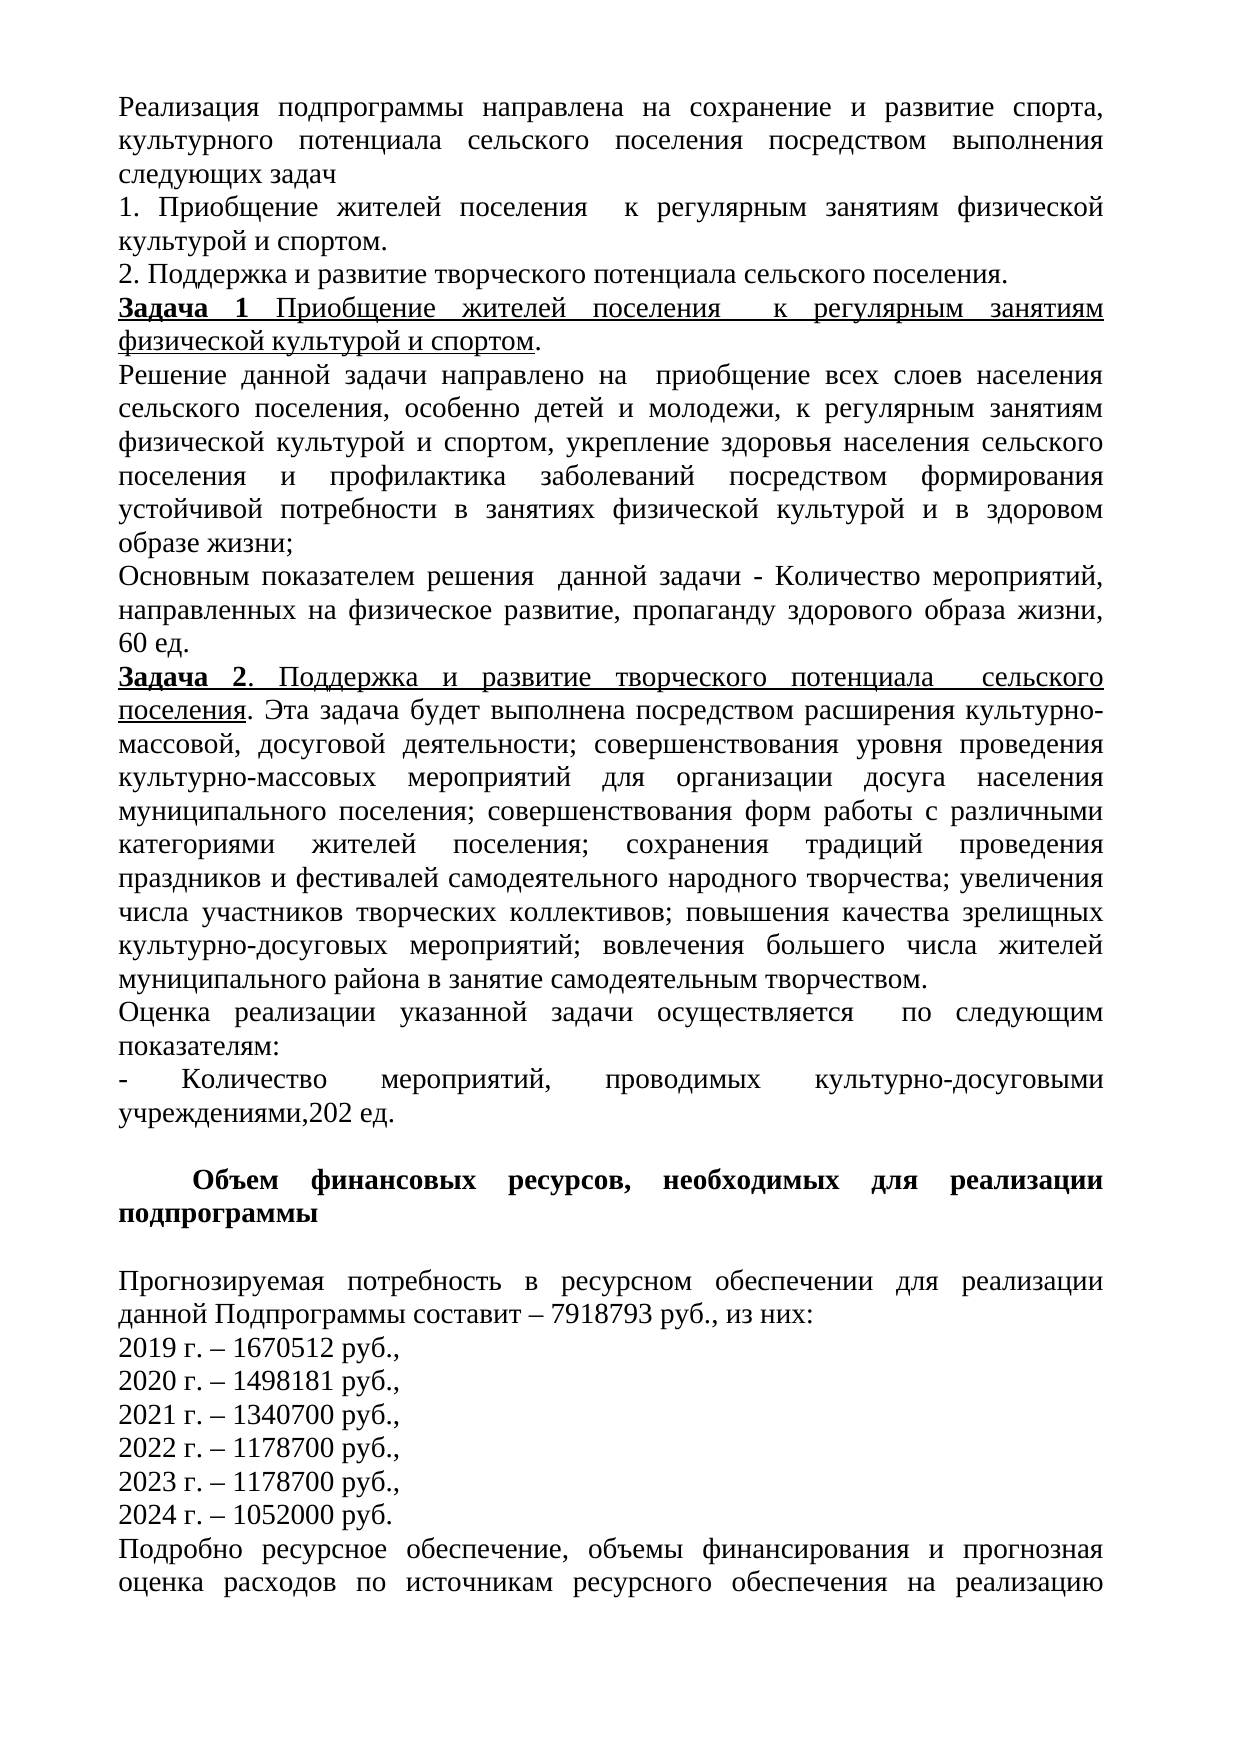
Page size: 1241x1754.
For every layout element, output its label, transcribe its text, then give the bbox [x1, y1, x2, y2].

text Объем финансовых ресурсов, необходимых для реализации подпрограммы [118, 1162, 1104, 1229]
text 2019 г. – 1670512 руб., [118, 1330, 1104, 1363]
text 2022 г. – 1178700 руб., [118, 1430, 1104, 1464]
text 2. Поддержка и развитие творческого потенциала сельского поселения. [118, 256, 1104, 290]
text 2021 г. – 1340700 руб., [118, 1397, 1104, 1430]
text Задача 1 Приобщение жителей поселения к регулярным занятиям физической культурой и спортом. [118, 321, 1104, 357]
text 2020 г. – 1498181 руб., [118, 1363, 1104, 1397]
text Основным показателем решения данной задачи - Количество мероприятий, направленных на физическое развитие, пропаганду здорового образа жизни, 60 ед. [118, 558, 1104, 659]
text 2024 г. – 1052000 руб. [118, 1497, 1104, 1531]
text Реализация подпрограммы направлена на сохранение и развитие спорта, культурного потенциала сельского поселения посредством выполнения следующих задач [118, 89, 1104, 189]
text Решение данной задачи направлено на приобщение всех слоев населения сельского поселения, особенно детей и молодежи, к регулярным занятиям физической культурой и спортом, укрепление здоровья населения сельского поселения и профилактика заболеваний посредством формирования устойчивой потребности в занятиях физической культурой и в здоровом образе жизни; [118, 357, 1104, 558]
text 2023 г. – 1178700 руб., [118, 1464, 1104, 1497]
text Оценка реализации указанной задачи осуществляется по следующим показателям: [118, 994, 1104, 1061]
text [118, 1531, 1104, 1598]
text - Количество мероприятий, проводимых культурно-досуговыми учреждениями,202 ед. [118, 1061, 1104, 1128]
text Задача 2. Поддержка и развитие творческого потенциала сельского поселения. Эта задача будет выполнена посредством расширения культурно-массовой, досуговой деятельности; совершенствования уровня проведения культурно-массовых мероприятий для организации досуга населения муниципального поселения; совершенствования форм работы с различными категориями жителей поселения; сохранения традиций проведения праздников и фестивалей самодеятельного народного творчества; увеличения числа участников творческих коллективов; повышения качества зрелищных культурно-досуговых мероприятий; вовлечения большего числа жителей муниципального района в занятие самодеятельным творчеством. [118, 690, 1104, 994]
text 1. Приобщение жителей поселения к регулярным занятиям физической культурой и спортом. [118, 189, 1104, 256]
text Задача 1 Приобщение жителей поселения к регулярным занятиям физической культурой и спортом. [118, 290, 1104, 319]
text Прогнозируемая потребность в ресурсном обеспечении для реализации данной Подпрограммы составит – 7918793 руб., из них: [118, 1263, 1104, 1330]
